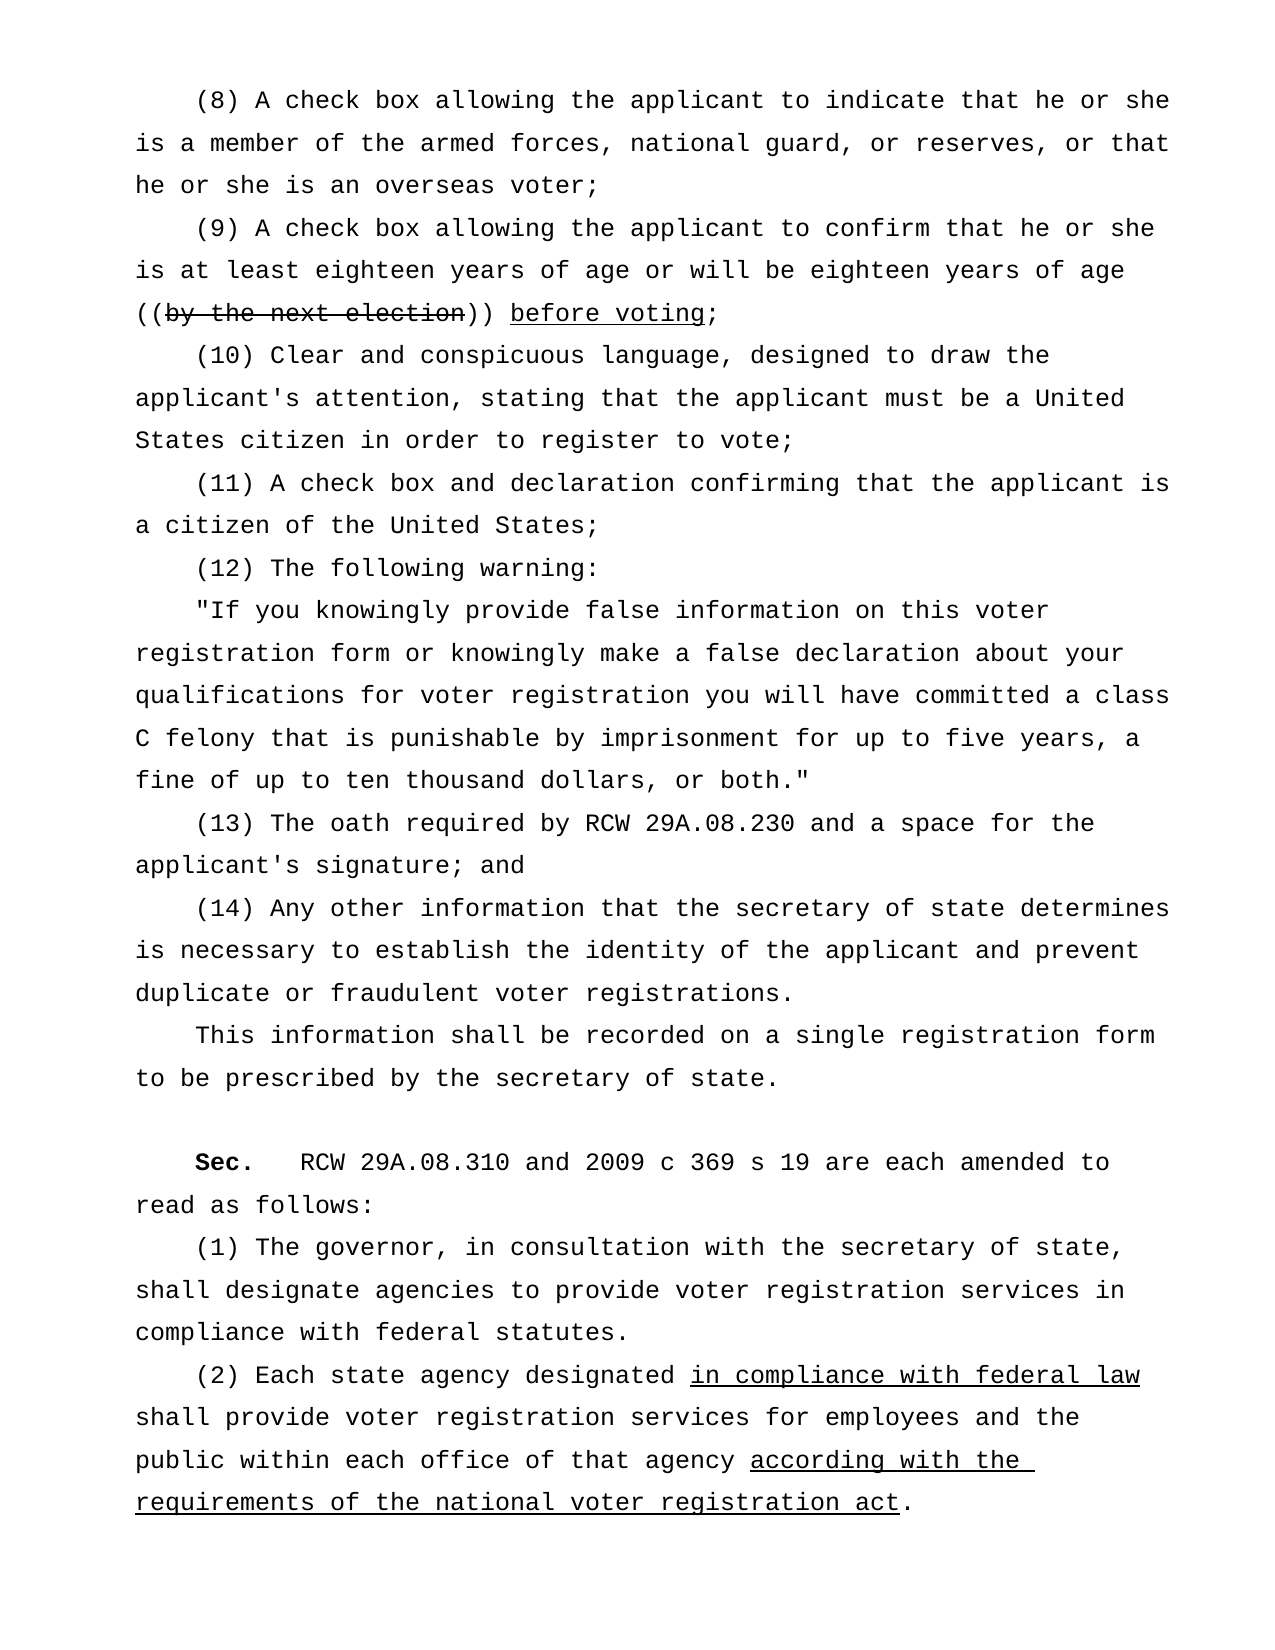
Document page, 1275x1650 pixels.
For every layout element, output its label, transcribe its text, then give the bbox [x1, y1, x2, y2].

text (2) Each state agency designated in compliance with federal law shall provide voter registration services for employees and the public within each office of that agency according with the requirements of the national voter registration act. [135, 1349, 1170, 1519]
text (8) A check box allowing the applicant to indicate that he or she is a member of the armed forces, national guard, or reserves, or that he or she is an overseas voter; [135, 75, 1170, 202]
text (14) Any other information that the secretary of state determines is necessary to establish the identity of the applicant and prevent duplicate or fraudulent voter registrations. [135, 882, 1170, 1010]
text (9) A check box allowing the applicant to confirm that he or she is at least eighteen years of age or will be eighteen years of age ((by the next election)) before voting; [135, 202, 1170, 330]
text (12) The following warning: [135, 542, 1170, 585]
text (13) The oath required by RCW 29A.08.230 and a space for the applicant's signature; and [135, 797, 1170, 882]
text (10) Clear and conspicuous language, designed to draw the applicant's attention, stating that the applicant must be a United States citizen in order to register to vote; [135, 330, 1170, 457]
text (1) The governor, in consultation with the secretary of state, shall designate agencies to provide voter registration services in compliance with federal statutes. [135, 1222, 1170, 1349]
text (11) A check box and declaration confirming that the applicant is a citizen of the United States; [135, 457, 1170, 542]
text Sec. RCW 29A.08.310 and 2009 c 369 s 19 are each amended to read as follows: [135, 1137, 1170, 1222]
text This information shall be recorded on a single registration form to be prescribed by the secretary of state. [135, 1010, 1170, 1095]
text "If you knowingly provide false information on this voter registration form or knowingly make a false declaration about your qualifications for voter registration you will have committed a class C felony that is punishable by imprisonment for up to five years, a fine of up to ten thousand dollars, or both." [135, 585, 1170, 797]
